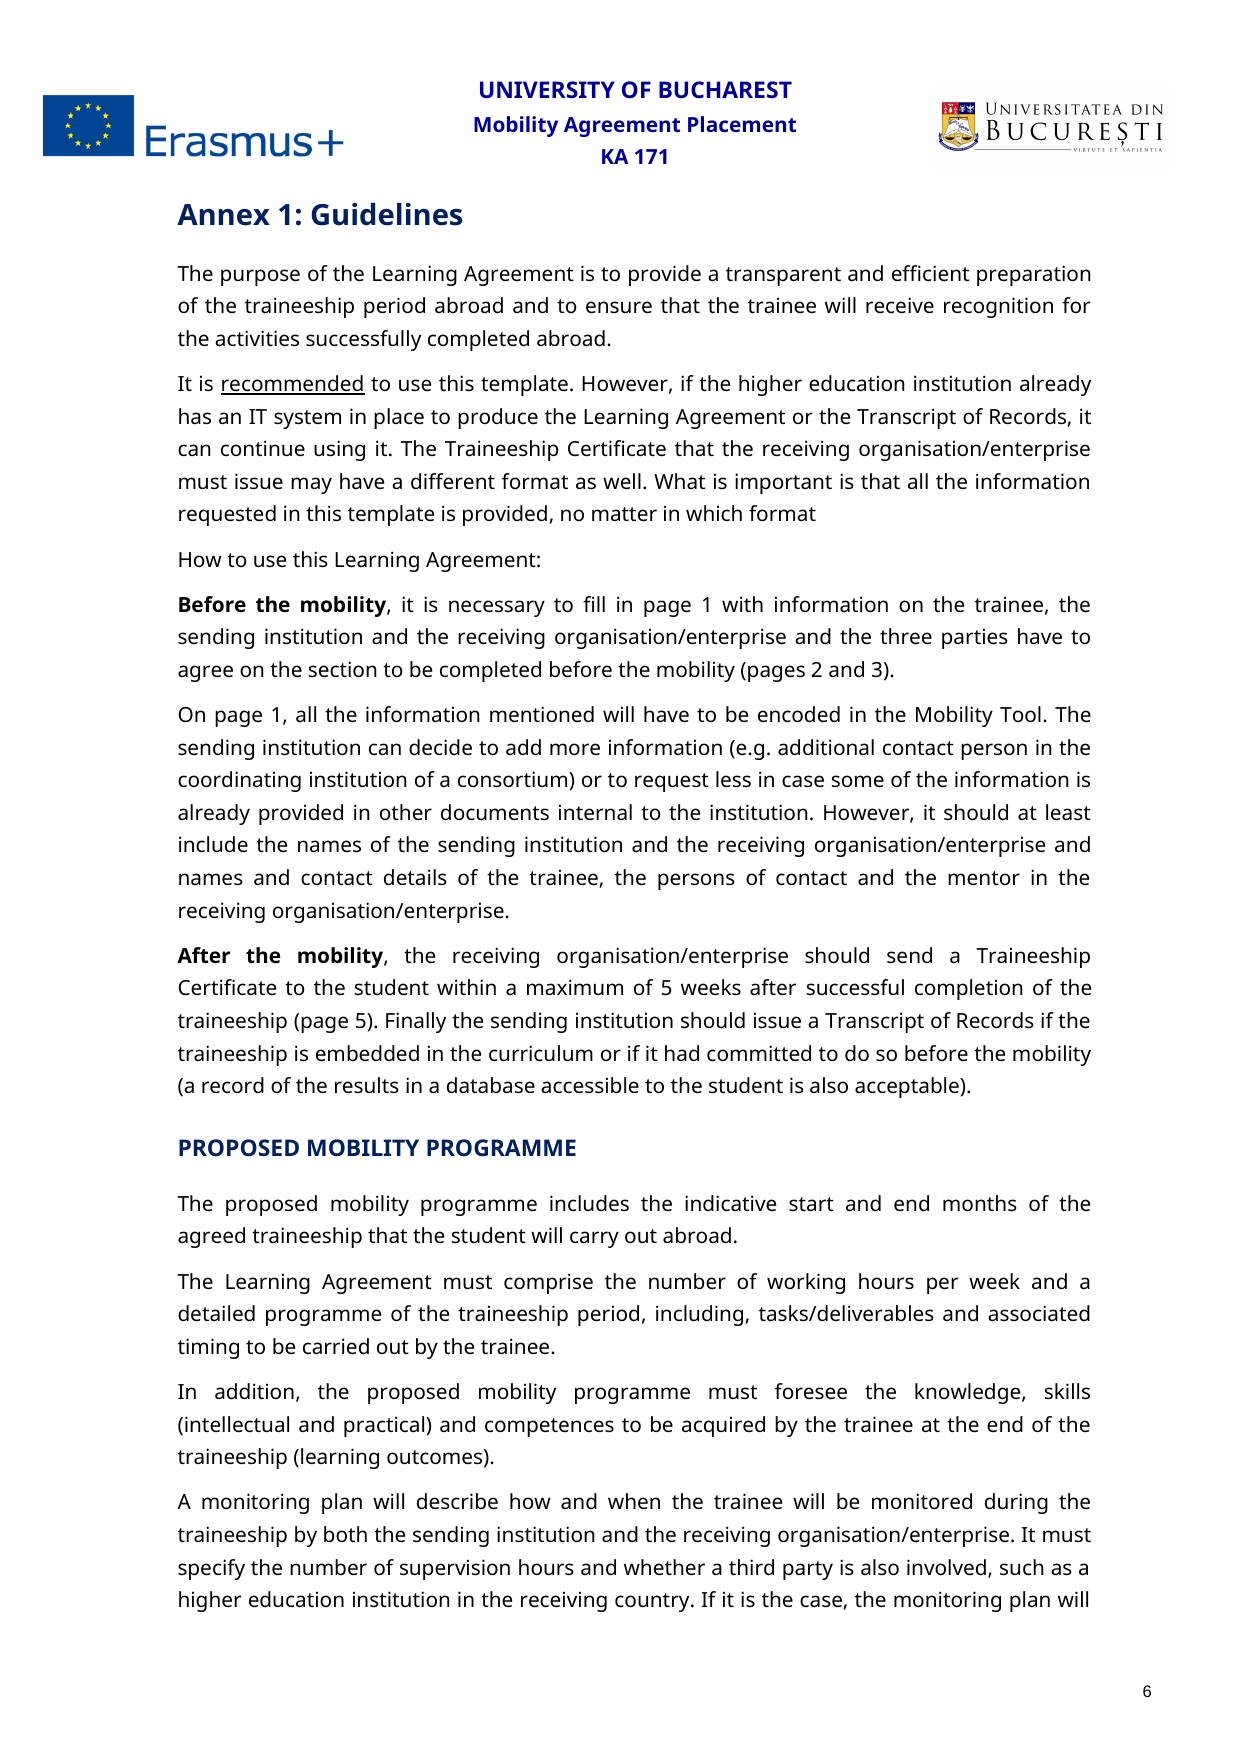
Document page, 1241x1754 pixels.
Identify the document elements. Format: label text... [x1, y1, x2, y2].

text It is recommended to use this template. However, if the higher education institution already has an IT system in place to produce the Learning Agreement or the Transcript of Records, it can continue using it. The Traineeship Certificate that the receiving organisation/enterprise must issue may have a different format as well. What is important is that all the information requested in this template is provided, no matter in which format [177, 369, 1092, 528]
picture [42, 95, 344, 157]
subtitle Annex 1: Guidelines [177, 194, 1092, 234]
text On page 1, all the information mentioned will have to be encoded in the Mobility Tool. The sending institution can decide to add more information (e.g. additional contact person in the coordinating institution of a consortium) or to request less in case some of the information is already provided in other documents internal to the institution. However, it should at least include the names of the sending institution and the receiving organisation/enterprise and names and contact details of the trainee, the persons of contact and the mentor in the receiving organisation/enterprise. [177, 700, 1092, 924]
text In addition, the proposed mobility programme must foresee the knowledge, skills (intellectual and practical) and competences to be acquired by the trainee at the end of the traineeship (learning outcomes). [177, 1377, 1092, 1471]
text How to use this Learning Agreement: [177, 545, 1092, 573]
text The purpose of the Learning Agreement is to provide a transparent and efficient preparation of the traineeship period abroad and to ensure that the trainee will receive recognition for the activities successfully completed abroad. [177, 259, 1092, 352]
picture [930, 85, 1172, 170]
text After the mobility, the receiving organisation/enterprise should send a Traineeship Certificate to the student within a maximum of 5 weeks after successful completion of the traineeship (page 5). Finally the sending institution should issue a Transcript of Records if the traineeship is embedded in the curriculum or if it had committed to do so before the mobility (a record of the results in a database accessible to the student is also acceptable). [177, 941, 1092, 1100]
text PROPOSED MOBILITY PROGRAMME [177, 1132, 1092, 1163]
text Before the mobility, it is necessary to fill in page 1 with information on the trainee, the sending institution and the receiving organisation/enterprise and the three parties have to agree on the section to be completed before the mobility (pages 2 and 3). [177, 590, 1092, 683]
text The Learning Agreement must comprise the number of working hours per week and a detailed programme of the traineeship period, including, tasks/deliverables and associated timing to be carried out by the trainee. [177, 1267, 1092, 1360]
text The proposed mobility programme includes the indicative start and end months of the agreed traineeship that the student will carry out abroad. [177, 1189, 1092, 1250]
